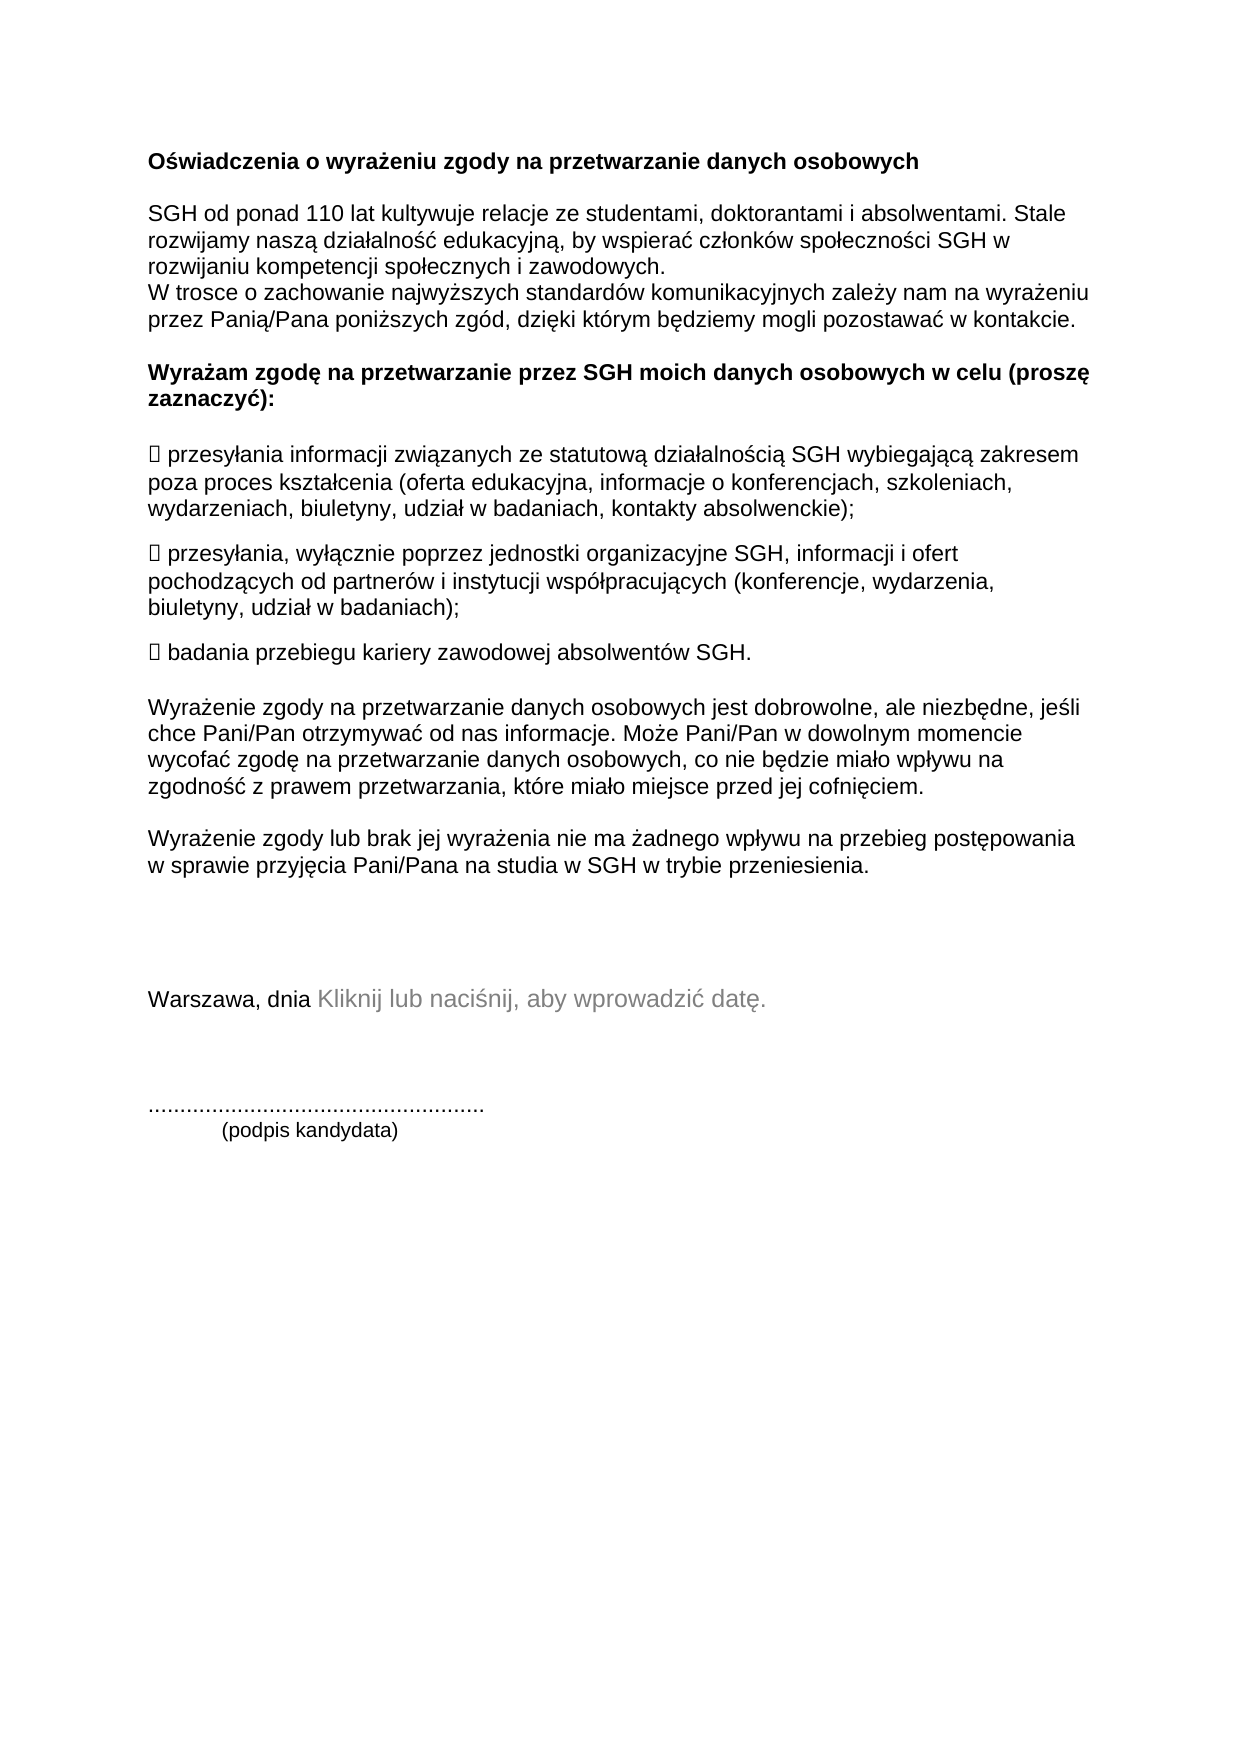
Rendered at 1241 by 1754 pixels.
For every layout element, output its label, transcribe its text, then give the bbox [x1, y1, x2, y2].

text W trosce o zachowanie najwyższych standardów komunikacyjnych zależy nam na wyrażeniu przez Panią/Pana poniższych zgód, dzięki którym będziemy mogli pozostawać w kontakcie. [148, 279, 1093, 332]
text Oświadczenia o wyrażeniu zgody na przetwarzanie danych osobowych [148, 148, 1093, 174]
text Warszawa, dnia [148, 983, 1093, 1012]
text (podpis kandydata) [148, 1118, 1093, 1142]
text Wyrażam zgodę na przetwarzanie przez SGH moich danych osobowych w celu (proszę zaznaczyć): [148, 358, 1093, 411]
text Wyrażenie zgody na przetwarzanie danych osobowych jest dobrowolne, ale niezbędne, jeśli chce Pani/Pan otrzymywać od nas informacje. Może Pani/Pan w dowolnym momencie wycofać zgodę na przetwarzanie danych osobowych, co nie będzie miało wpływu na zgodność z prawem przetwarzania, które miało miejsce przed jej cofnięciem. [148, 694, 1093, 799]
text ..................................................... [148, 1091, 1093, 1118]
text  badania przebiegu kariery zawodowej absolwentów SGH. [148, 636, 1093, 667]
text  przesyłania, wyłącznie poprzez jednostki organizacyjne SGH, informacji i ofert pochodzących od partnerów i instytucji współpracujących (konferencje, wydarzenia, biuletyny, udział w badaniach); [148, 537, 1093, 621]
text Wyrażenie zgody lub brak jej wyrażenia nie ma żadnego wpływu na przebieg postępowania w sprawie przyjęcia Pani/Pana na studia w SGH w trybie przeniesienia. [148, 825, 1093, 878]
text  przesyłania informacji związanych ze statutową działalnością SGH wybiegającą zakresem poza proces kształcenia (oferta edukacyjna, informacje o konferencjach, szkoleniach, wydarzeniach, biuletyny, udział w badaniach, kontakty absolwenckie); [148, 437, 1093, 521]
text SGH od ponad 110 lat kultywuje relacje ze studentami, doktorantami i absolwentami. Stale rozwijamy naszą działalność edukacyjną, by wspierać członków społeczności SGH w rozwijaniu kompetencji społecznych i zawodowych. [148, 200, 1093, 279]
